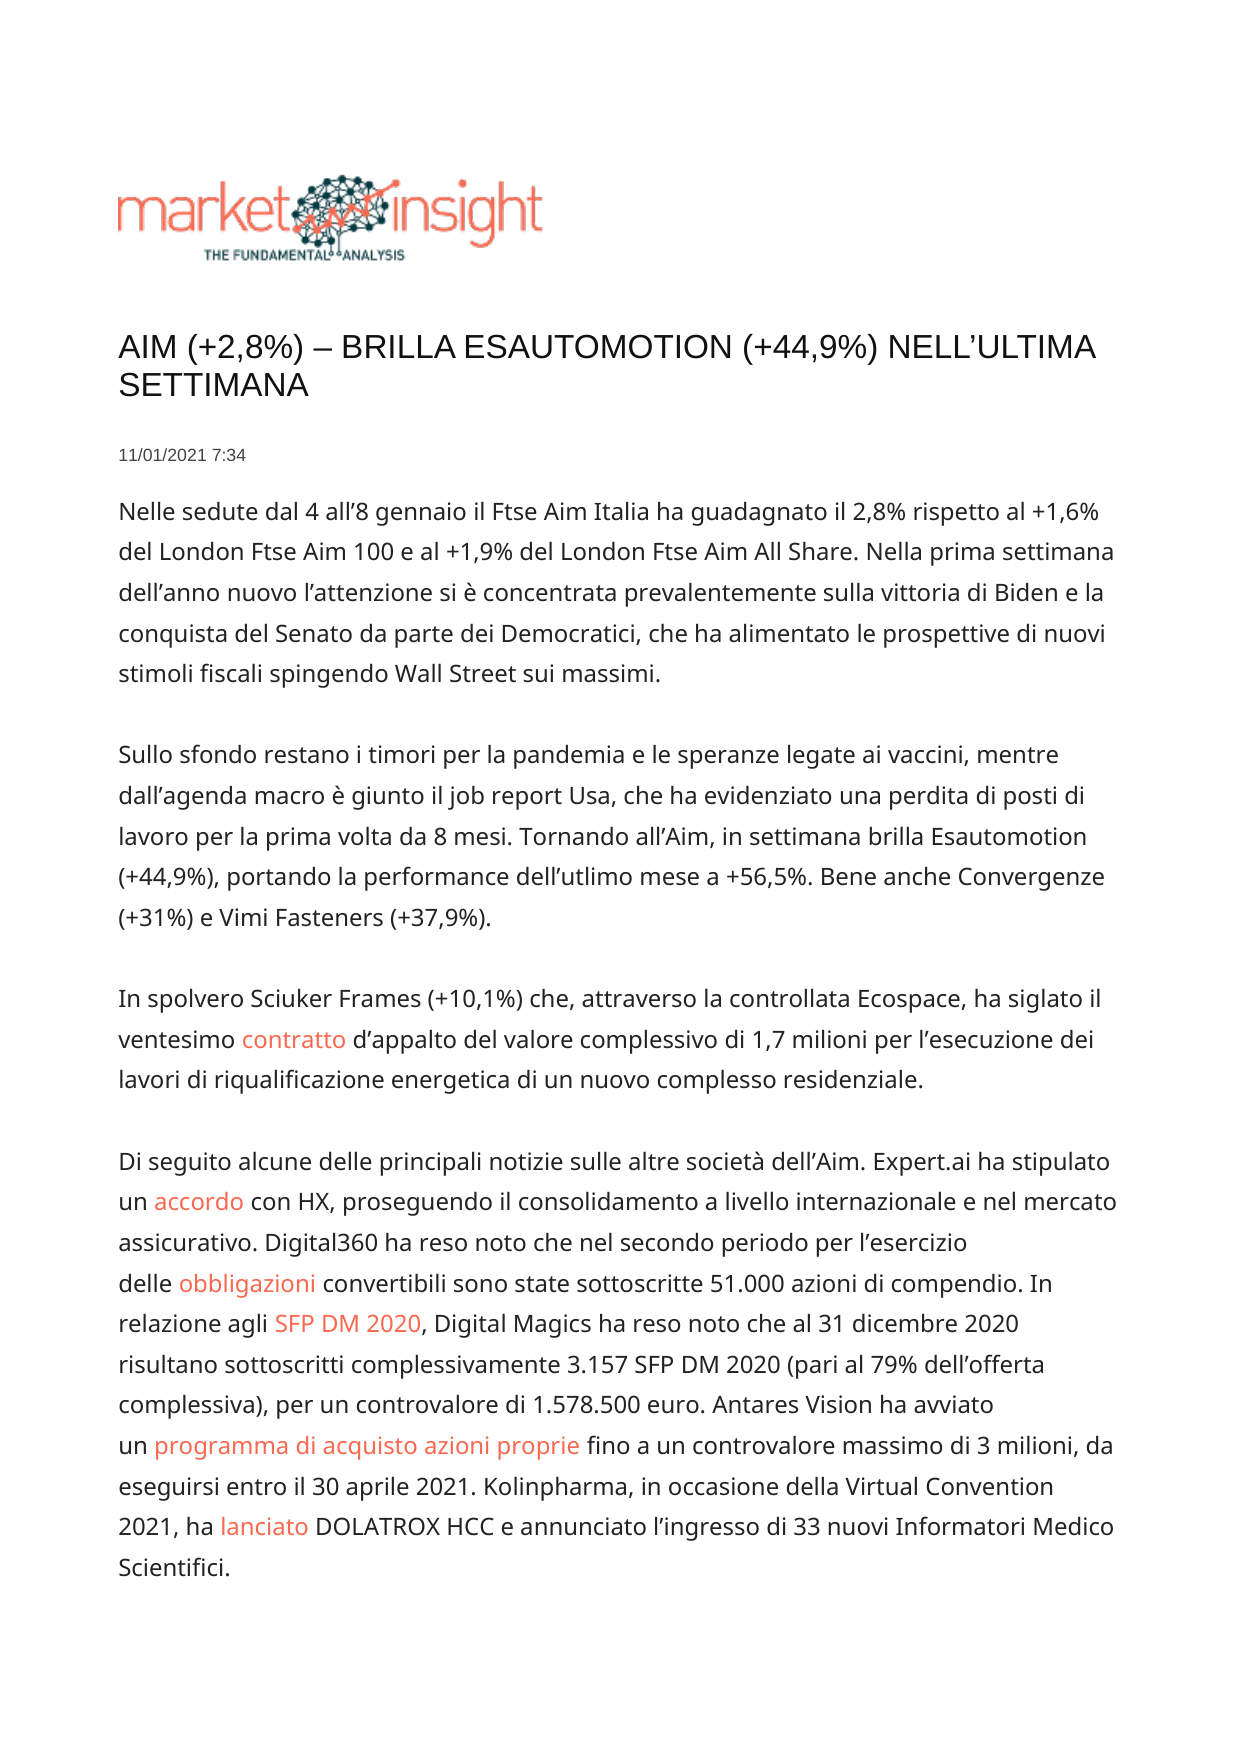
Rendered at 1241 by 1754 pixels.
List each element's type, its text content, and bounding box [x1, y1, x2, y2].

text AIM (+2,8%) – BRILLA ESAUTOMOTION (+44,9%) NELL’ULTIMA SETTIMANA [118, 327, 1122, 404]
text In spolvero Sciuker Frames (+10,1%) che, attraverso la controllata Ecospace, ha siglato il ventesimo contratto d’appalto del valore complessivo di 1,7 milioni per l’esecuzione dei lavori di riqualificazione energetica di un nuovo complesso residenziale. [118, 974, 1122, 1096]
text Sullo sfondo restano i timori per la pandemia e le speranze legate ai vaccini, mentre dall’agenda macro è giunto il job report Usa, che ha evidenziato una perdita di posti di lavoro per la prima volta da 8 mesi. Tornando all’Aim, in settimana brilla Esautomotion (+44,9%), portando la performance dell’utlimo mese a +56,5%. Bene anche Convergenze (+31%) e Vimi Fasteners (+37,9%). [118, 730, 1122, 933]
text Nelle sedute dal 4 all’8 gennaio il Ftse Aim Italia ha guadagnato il 2,8% rispetto al +1,6% del London Ftse Aim 100 e al +1,9% del London Ftse Aim All Share. Nella prima settimana dell’anno nuovo l’attenzione si è concentrata prevalentemente sulla vittoria di Biden e la conquista del Senato da parte dei Democratici, che ha alimentato le prospettive di nuovi stimoli fiscali spingendo Wall Street sui massimi. [118, 486, 1122, 689]
picture [118, 147, 543, 289]
text 11/01/2021 7:34 [118, 445, 1122, 466]
text Di seguito alcune delle principali notizie sulle altre società dell’Aim. Expert.ai ha stipulato un accordo con HX, proseguendo il consolidamento a livello internazionale e nel mercato assicurativo. Digital360 ha reso noto che nel secondo periodo per l’esercizio delle obbligazioni convertibili sono state sottoscritte 51.000 azioni di compendio. In relazione agli SFP DM 2020, Digital Magics ha reso noto che al 31 dicembre 2020 risultano sottoscritti complessivamente 3.157 SFP DM 2020 (pari al 79% dell’offerta complessiva), per un controvalore di 1.578.500 euro. Antares Vision ha avviato un programma di acquisto azioni proprie fino a un controvalore massimo di 3 milioni, da eseguirsi entro il 30 aprile 2021. Kolinpharma, in occasione della Virtual Convention 2021, ha lanciato DOLATROX HCC e annunciato l’ingresso di 33 nuovi Informatori Medico Scientifici. [118, 1136, 1122, 1583]
